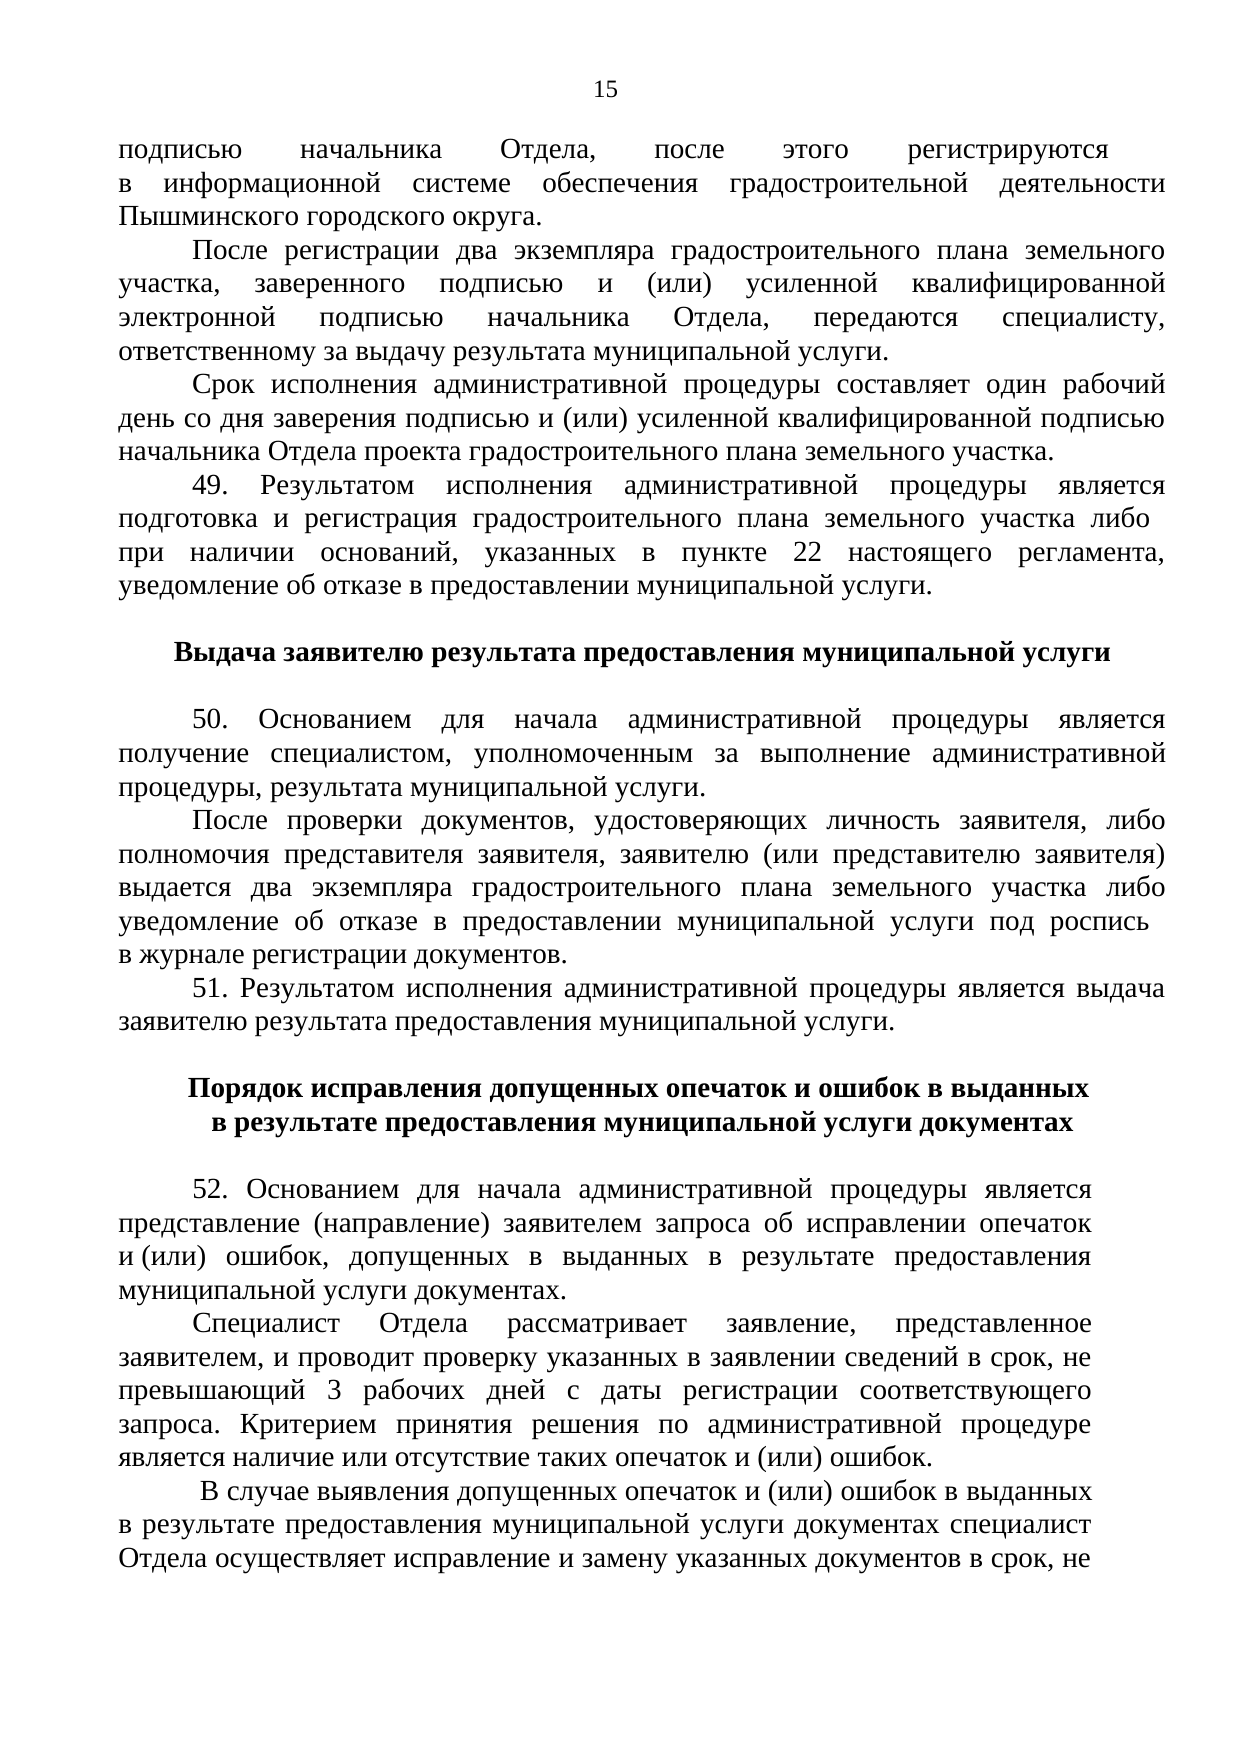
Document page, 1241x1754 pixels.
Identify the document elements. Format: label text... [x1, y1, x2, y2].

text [118, 1473, 1092, 1574]
text 49. Результатом исполнения административной процедуры является подготовка и регистрация градостроительного плана земельного участка либо при наличии оснований, указанных в пункте 22 настоящего регламента, уведомление об отказе в предоставлении муниципальной услуги. [118, 467, 1166, 601]
text После регистрации два экземпляра градостроительного плана земельного участка, заверенного подписью и (или) усиленной квалифицированной электронной подписью начальника Отдела, передаются специалисту, ответственному за выдачу результата муниципальной услуги. [118, 232, 1166, 366]
text Срок исполнения административной процедуры составляет один рабочий день со дня заверения подписью и (или) усиленной квалифицированной подписью начальника Отдела проекта градостроительного плана земельного участка. [118, 366, 1166, 467]
text Выдача заявителю результата предоставления муниципальной услуги [118, 634, 1167, 668]
text После проверки документов, удостоверяющих личность заявителя, либо полномочия представителя заявителя, заявителю (или представителю заявителя) выдается два экземпляра градостроительного плана земельного участка либо уведомление об отказе в предоставлении муниципальной услуги под роспись в журнале регистрации документов. [118, 802, 1166, 970]
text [118, 131, 1166, 232]
text 51. Результатом исполнения административной процедуры является выдача заявителю результата предоставления муниципальной услуги. [118, 970, 1166, 1037]
text 52. Основанием для начала административной процедуры является представление (направление) заявителем запроса об исправлении опечаток и (или) ошибок, допущенных в выданных в результате предоставления муниципальной услуги документах. [118, 1171, 1092, 1305]
text Порядок исправления допущенных опечаток и ошибок в выданных в результате предоставления муниципальной услуги документах [118, 1071, 1167, 1138]
text 50. Основанием для начала административной процедуры является получение специалистом, уполномоченным за выполнение административной процедуры, результата муниципальной услуги. [118, 702, 1166, 802]
text Специалист Отдела рассматривает заявление, представленное заявителем, и проводит проверку указанных в заявлении сведений в срок, не превышающий 3 рабочих дней с даты регистрации соответствующего запроса. Критерием принятия решения по административной процедуре является наличие или отсутствие таких опечаток и (или) ошибок. [118, 1305, 1092, 1473]
